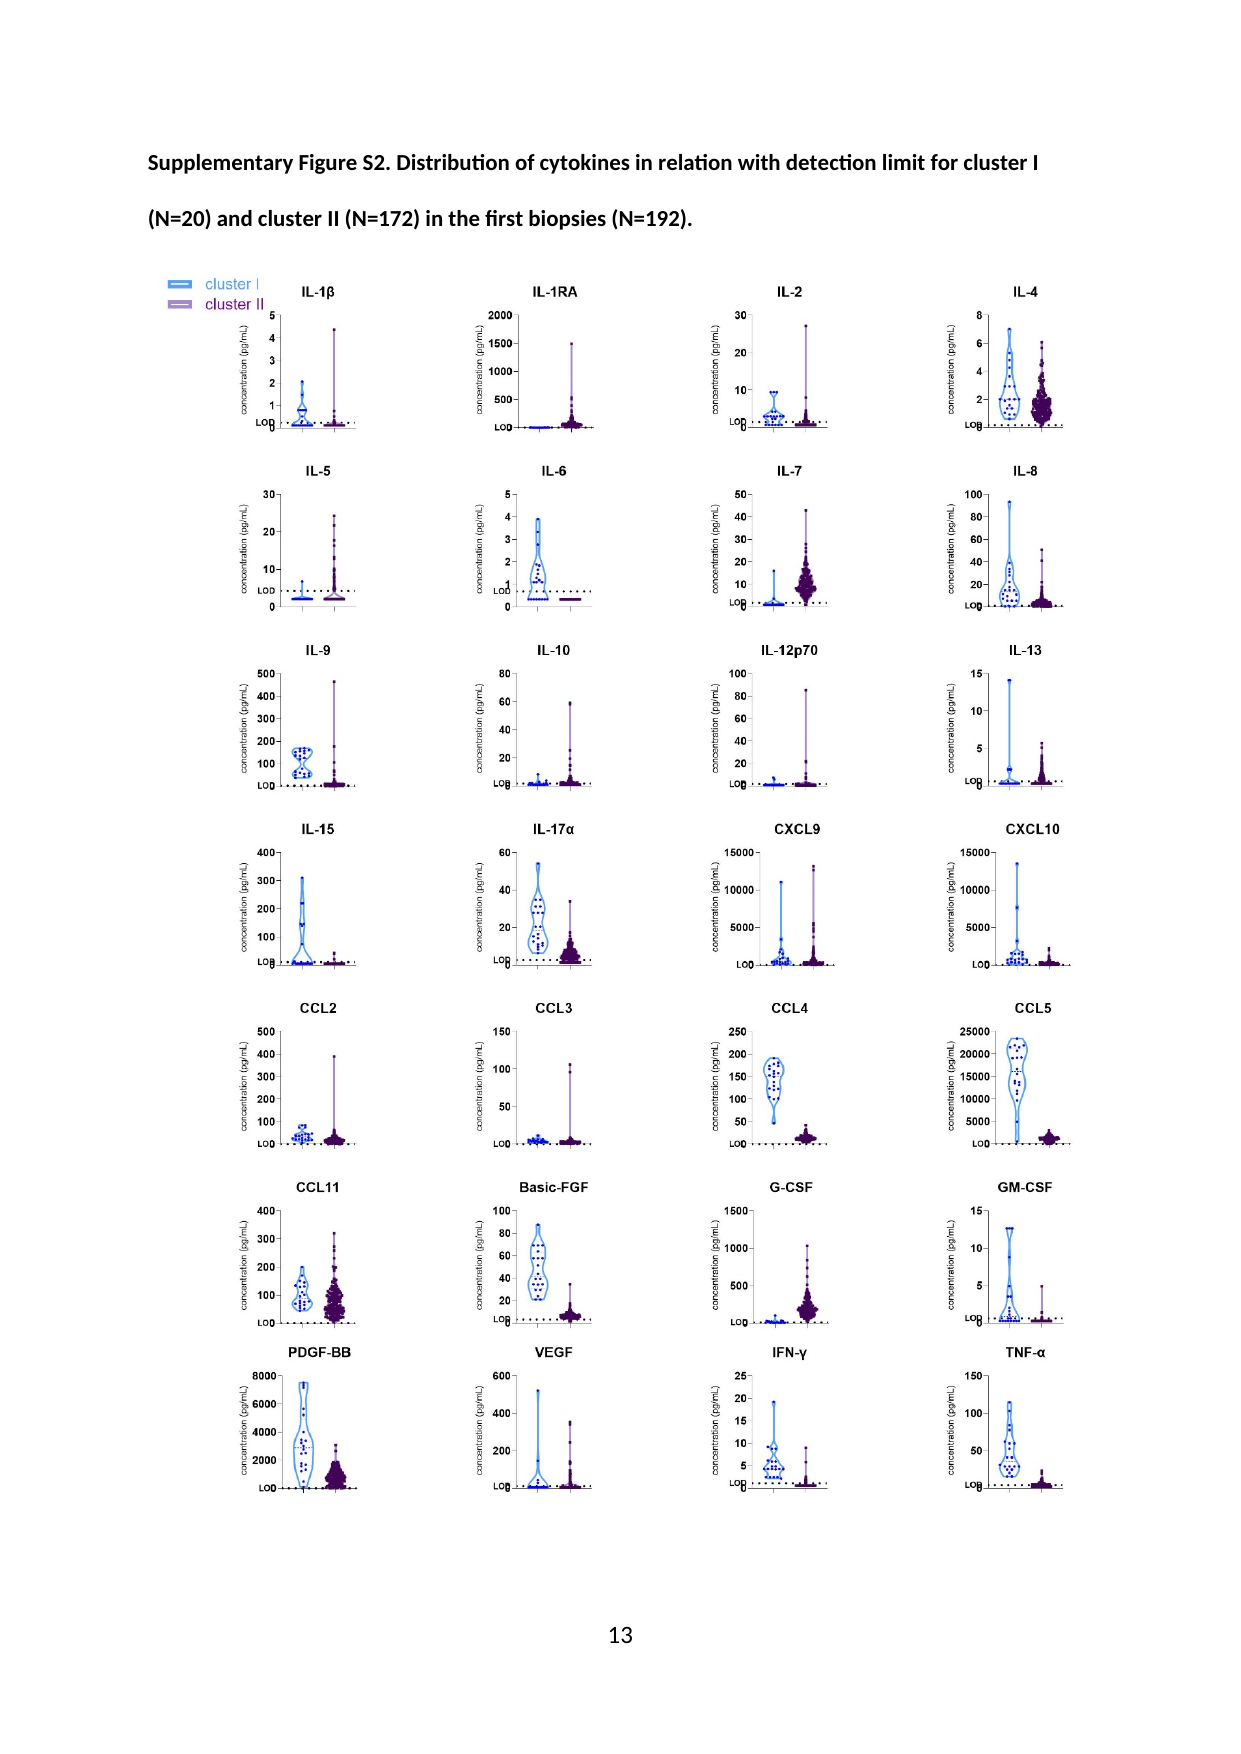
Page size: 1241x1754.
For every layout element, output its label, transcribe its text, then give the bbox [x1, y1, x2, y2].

text Supplementary Figure S2. Distribution of cytokines in relation with detection limit for cluster I (N=20) and cluster II (N=172) in the first biopsies (N=192). [148, 148, 1093, 232]
picture [147, 259, 1093, 1517]
